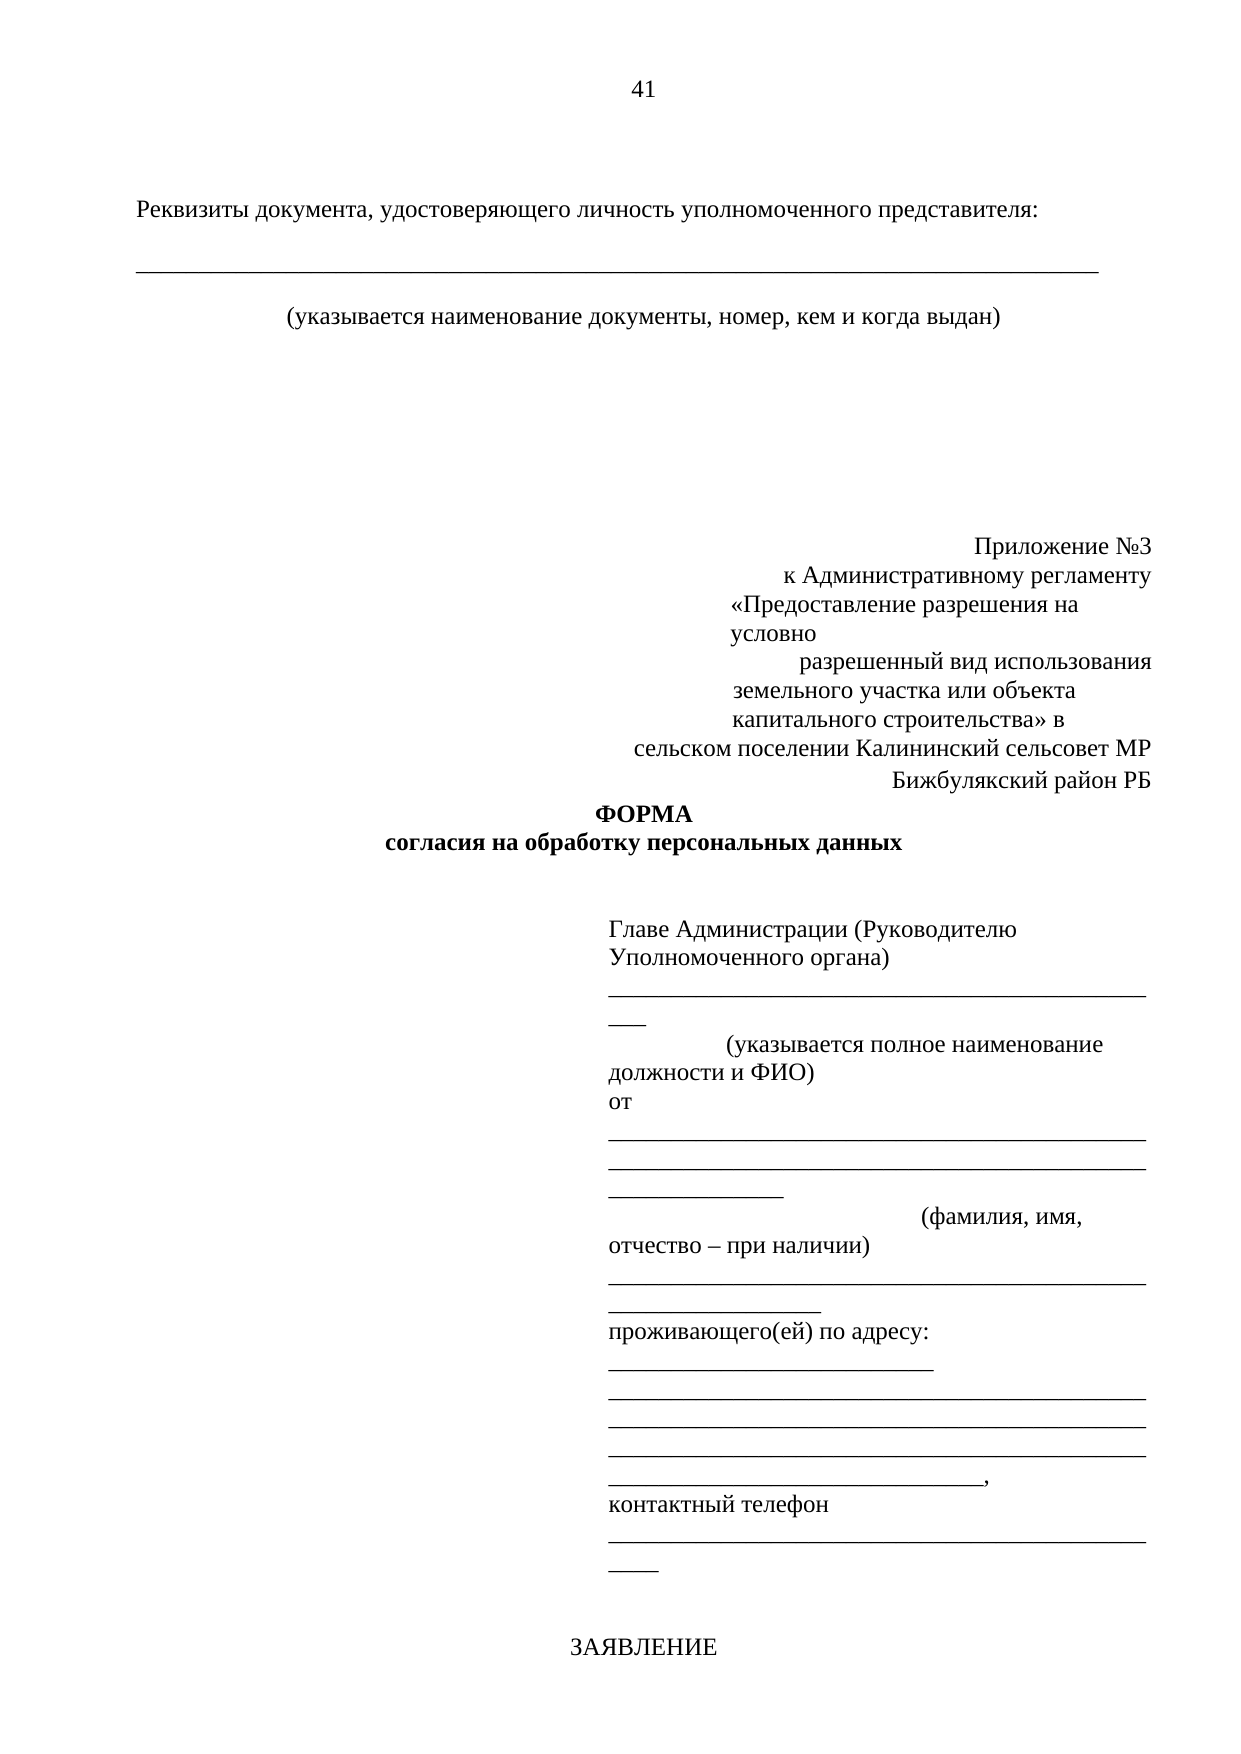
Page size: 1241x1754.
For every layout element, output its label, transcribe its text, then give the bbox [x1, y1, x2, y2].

text ЗАЯВЛЕНИЕ [136, 1632, 1152, 1661]
text ФОРМА согласия на обработку персональных данных [136, 799, 1152, 856]
text _______________________________________________________________________________________________________________________________________________________________, [608, 1374, 1152, 1489]
text контактный телефон _______________________________________________ [608, 1489, 1152, 1575]
text (фамилия, имя, отчество – при наличии) [608, 1201, 1152, 1259]
text _____________________________________________________________________________ [136, 247, 1152, 276]
text капитального строительства» в [136, 704, 1152, 733]
text Реквизиты документа, удостоверяющего личность уполномоченного представителя: [136, 194, 1152, 222]
text разрешенный вид использования [136, 646, 1152, 675]
text от ____________________________________________________________________________________________________ [608, 1086, 1152, 1201]
text «Предоставление разрешения на [136, 589, 1152, 618]
text (указывается наименование документы, номер, кем и когда выдан) [136, 301, 1152, 330]
text ____________________________________________________________ [608, 1259, 1152, 1316]
text Приложение №3 [136, 531, 1152, 560]
text сельском поселении Калининский сельсовет МР Бижбулякский район РБ [136, 733, 1152, 794]
text к Административному регламенту [136, 560, 1152, 589]
text Главе Администрации (Руководителю Уполномоченного органа) [608, 914, 1152, 971]
text земельного участка или объекта [136, 675, 1152, 704]
text проживающего(ей) по адресу: __________________________ [608, 1316, 1152, 1374]
text ______________________________________________ [608, 971, 1152, 1029]
text (указывается полное наименование должности и ФИО) [608, 1029, 1152, 1086]
text условно [136, 618, 1152, 646]
